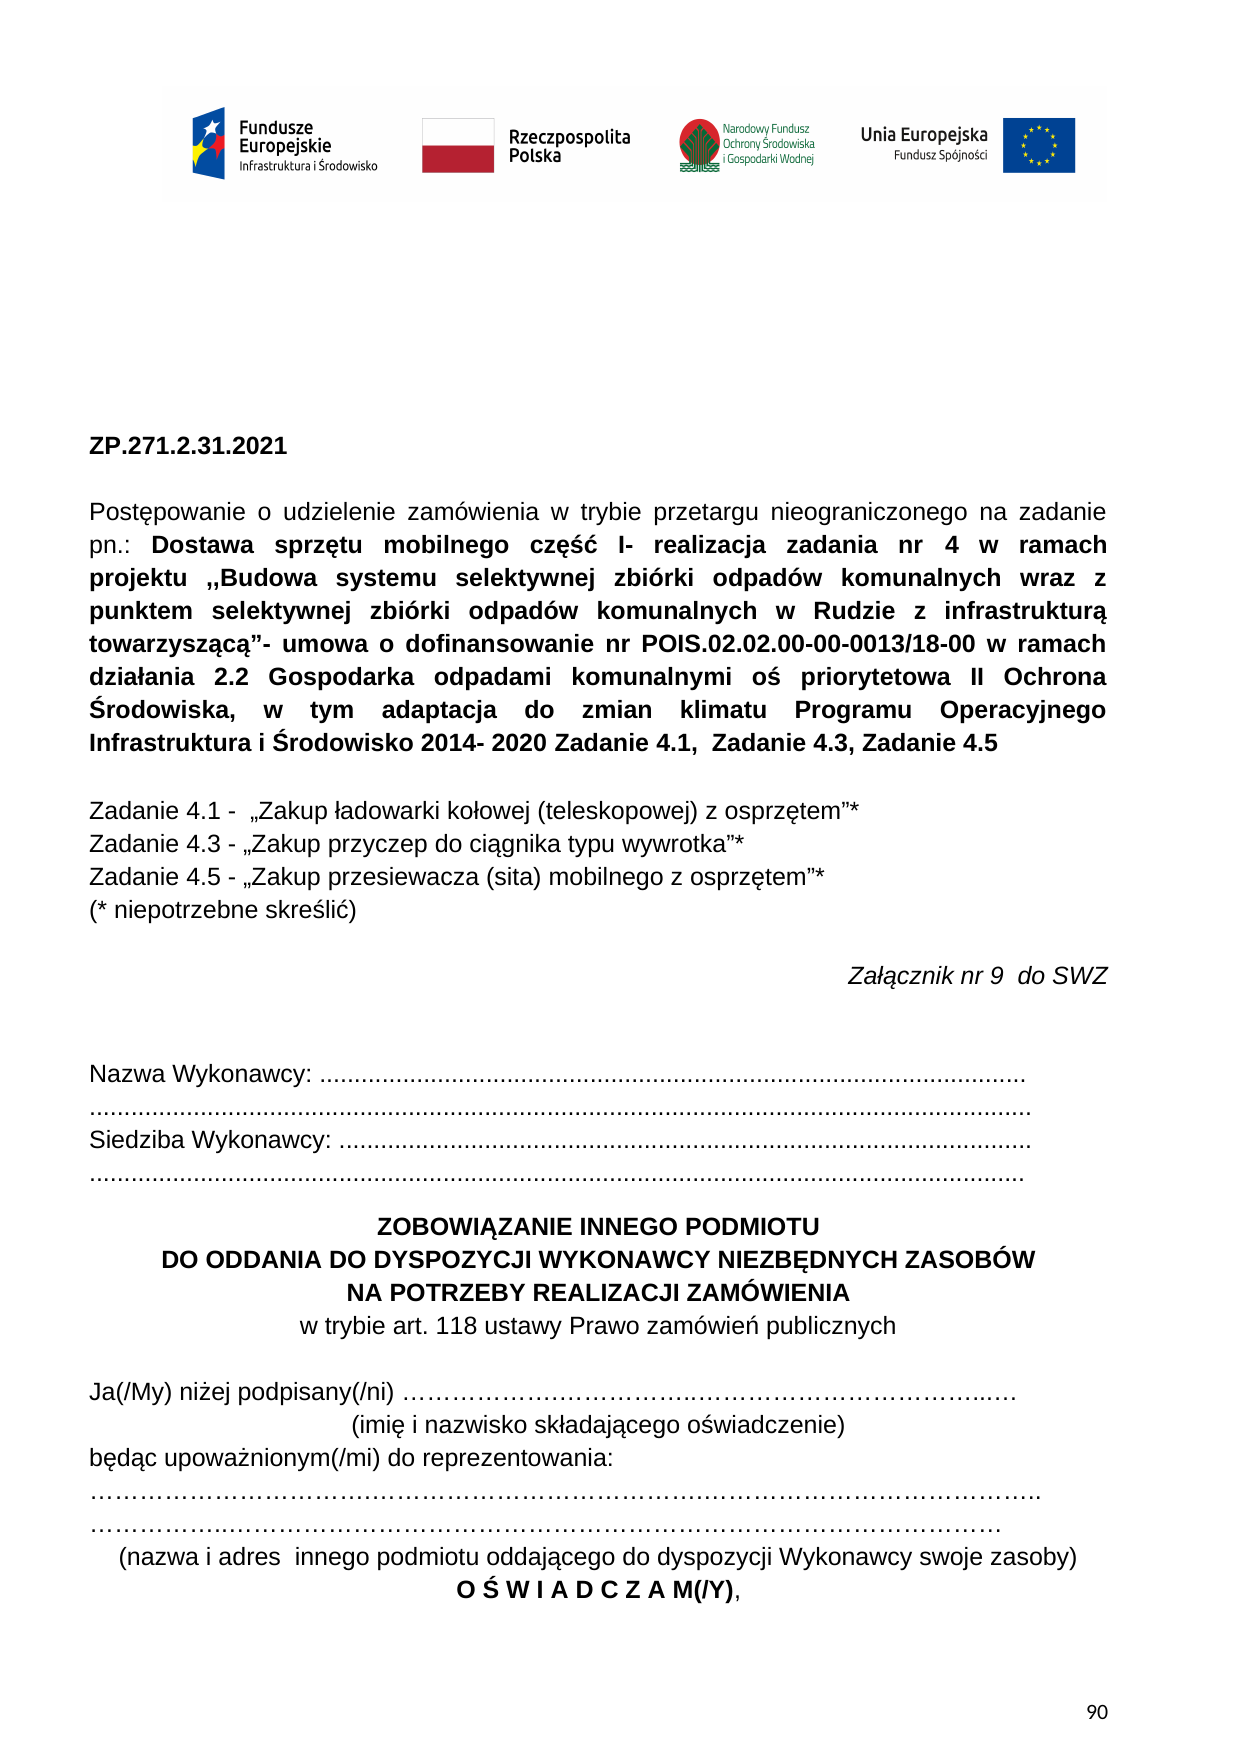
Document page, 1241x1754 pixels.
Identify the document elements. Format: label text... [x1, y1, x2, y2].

text Siedziba Wykonawcy: .................................................................................................... [89, 1125, 1108, 1153]
text (nazwa i adres innego podmiotu oddającego do dyspozycji Wykonawcy swoje zasoby) [89, 1542, 1108, 1571]
picture [162, 86, 1107, 202]
text ....................................................................................................................................... [89, 1158, 1108, 1187]
text ........................................................................................................................................ [89, 1092, 1108, 1121]
text Ja(/My) niżej podpisany(/ni) ……………….……………..……………………………...… [89, 1377, 1108, 1406]
text będąc upoważnionym(/mi) do reprezentowania: [89, 1443, 1108, 1472]
text Załącznik nr 9 do SWZ [89, 961, 1108, 990]
text Nazwa Wykonawcy: ...................................................................................................... [89, 1059, 1108, 1087]
text ZP.271.2.31.2021 [89, 431, 1108, 459]
text O Ś W I A D C Z A M(/Y), [89, 1575, 1108, 1604]
text w trybie art. 118 ustawy Prawo zamówień publicznych [89, 1311, 1108, 1339]
text (imię i nazwisko składającego oświadczenie) [89, 1410, 1108, 1438]
text ZOBOWIĄZANIE INNEGO PODMIOTU [89, 1212, 1108, 1240]
text Zadanie 4.1 - „Zakup ładowarki kołowej (teleskopowej) z osprzętem”* [89, 796, 1108, 824]
text DO ODDANIA DO DYSPOZYCJI WYKONAWCY NIEZBĘDNYCH ZASOBÓW [89, 1245, 1108, 1273]
text Zadanie 4.5 - „Zakup przesiewacza (sita) mobilnego z osprzętem”* [89, 862, 1108, 891]
text Postępowanie o udzielenie zamówienia w trybie przetargu nieograniczonego na zadanie pn.: Dostawa sprzętu mobilnego część I- realizacja zadania nr 4 w ramach projektu ,,Budowa systemu selektywnej zbiórki odpadów komunalnych wraz z punktem selektywnej zbiórki odpadów komunalnych w Rudzie z infrastrukturą towarzyszącą”- umowa o dofinansowanie nr POIS.02.02.00-00-0013/18-00 w ramach działania 2.2 Gospodarka odpadami komunalnymi oś priorytetowa II Ochrona Środowiska, w tym adaptacja do zmian klimatu Programu Operacyjnego Infrastruktura i Środowisko 2014- 2020 Zadanie 4.1, Zadanie 4.3, Zadanie 4.5 [89, 497, 1108, 757]
text …………………………….………………………………….…………………………………..……………..………………………………………………………………………………… [89, 1476, 1108, 1538]
text NA POTRZEBY REALIZACJI ZAMÓWIENIA [89, 1278, 1108, 1306]
text (* niepotrzebne skreślić) [89, 895, 1108, 924]
text Zadanie 4.3 - „Zakup przyczep do ciągnika typu wywrotka”* [89, 829, 1108, 858]
